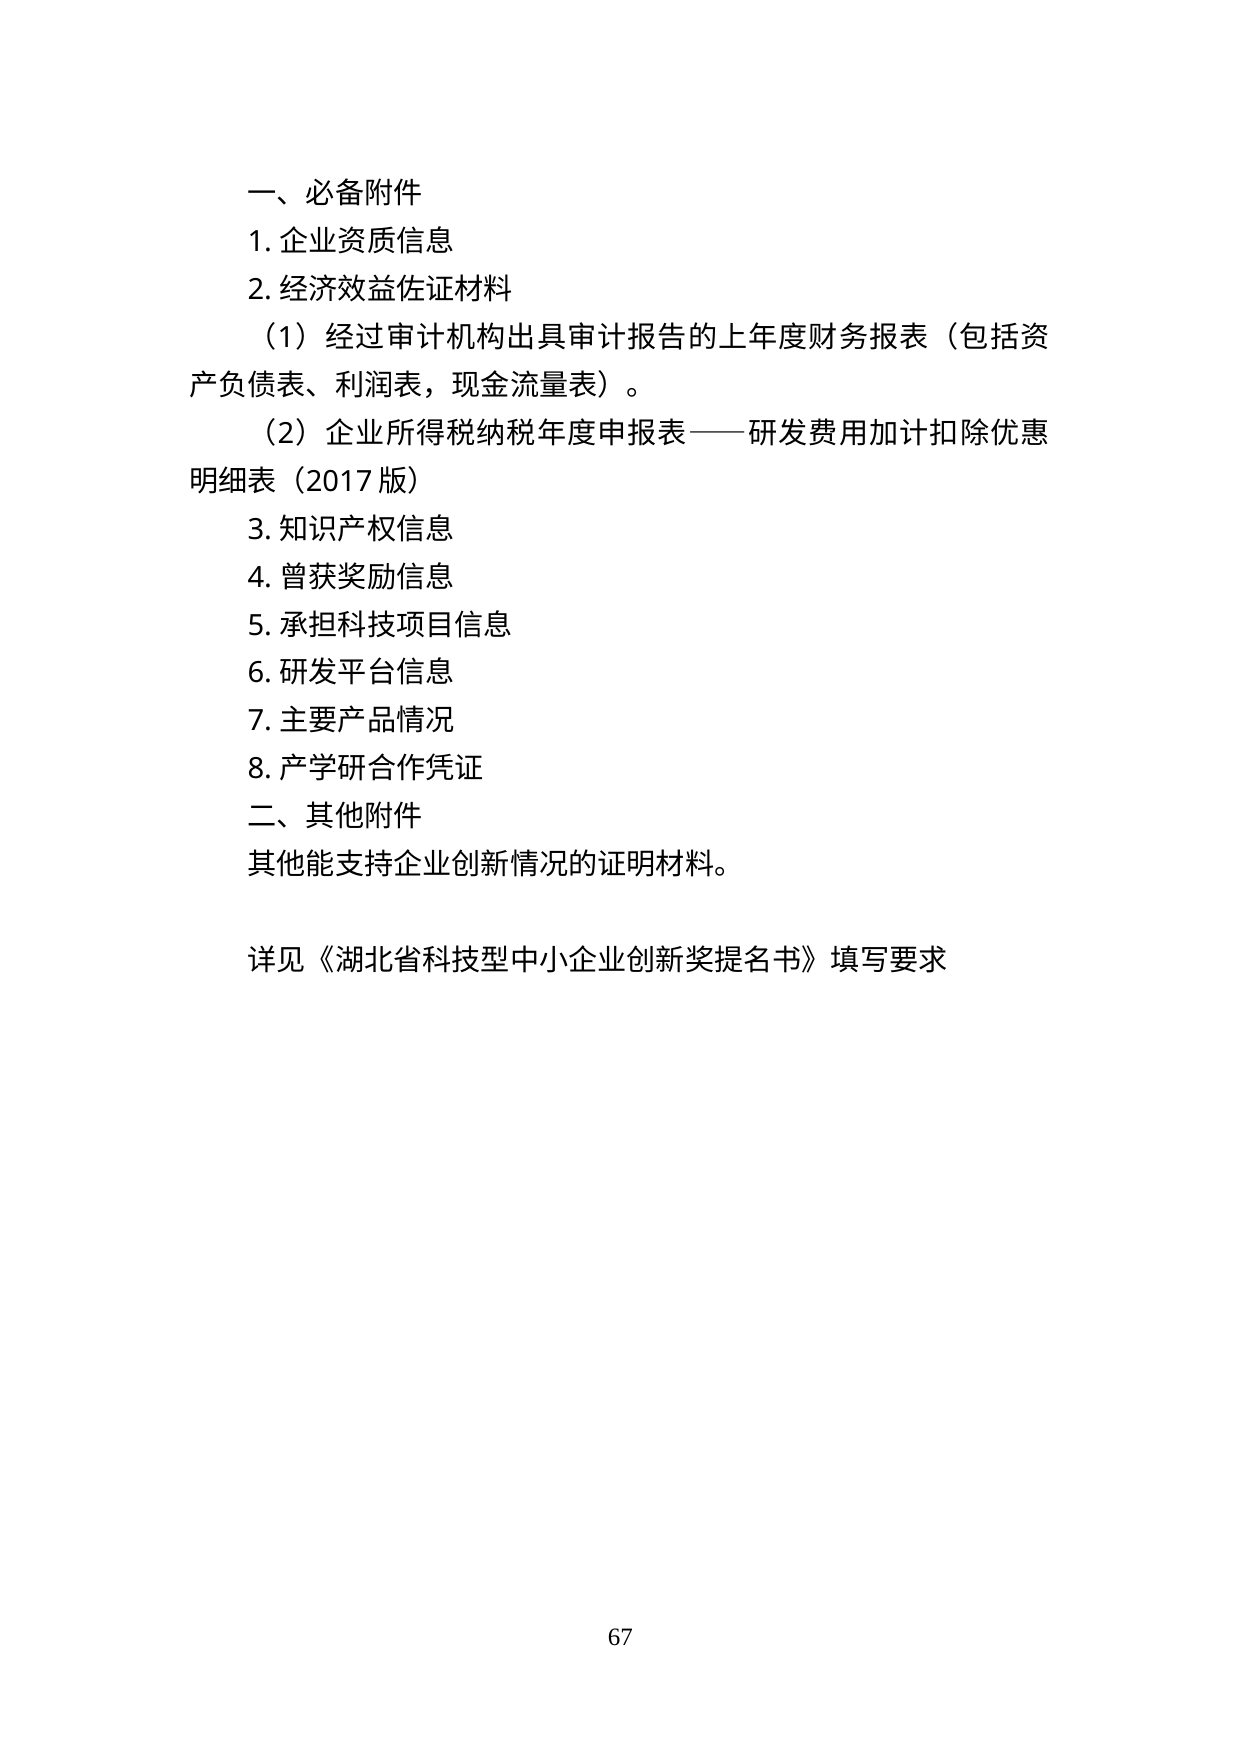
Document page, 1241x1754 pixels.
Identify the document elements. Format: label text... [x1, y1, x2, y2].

text 二、其他附件 [189, 788, 1051, 836]
text 7. 主要产品情况 [189, 692, 1051, 740]
text 1. 企业资质信息 [189, 213, 1051, 261]
text 6. 研发平台信息 [189, 644, 1051, 692]
text 8. 产学研合作凭证 [189, 740, 1051, 788]
text 详见《湖北省科技型中小企业创新奖提名书》填写要求 [189, 932, 1051, 980]
text （2）企业所得税纳税年度申报表——研发费用加计扣除优惠明细表（2017版） [189, 405, 1051, 501]
text 2. 经济效益佐证材料 [189, 261, 1051, 309]
text 其他能支持企业创新情况的证明材料。 [189, 836, 1051, 884]
text 4. 曾获奖励信息 [189, 549, 1051, 597]
text 3. 知识产权信息 [189, 501, 1051, 549]
text 5. 承担科技项目信息 [189, 597, 1051, 644]
text 一、必备附件 [189, 165, 1051, 213]
text （1）经过审计机构出具审计报告的上年度财务报表（包括资产负债表、利润表，现金流量表）。 [189, 309, 1051, 405]
